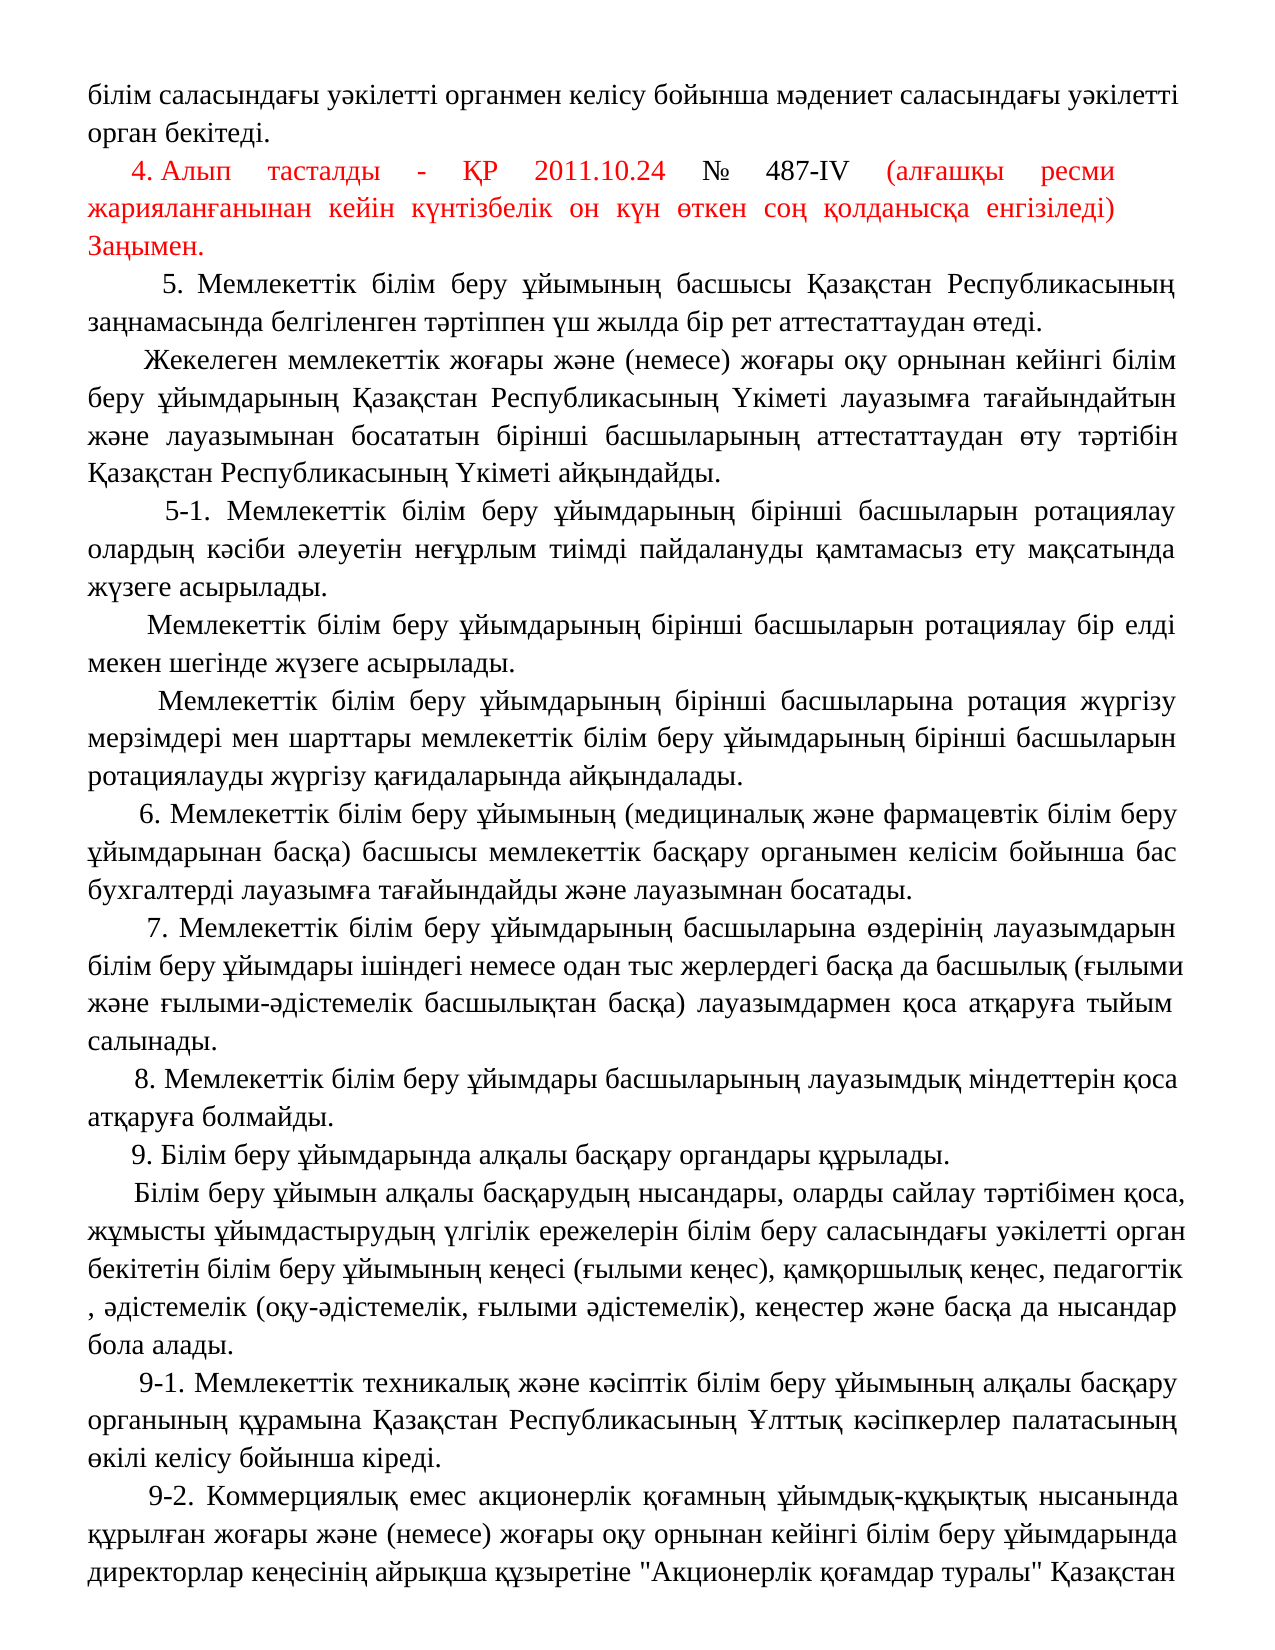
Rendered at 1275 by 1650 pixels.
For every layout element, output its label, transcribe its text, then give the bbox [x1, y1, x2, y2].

text 9-2. Коммерциялық емес акционерлік қоғамның ұйымдық-құқықтық нысанында құрылған жоғары және (немесе) жоғары оқу орнынан кейінгі білім беру ұйымдарында директорлар кеңесінің айрықша құзыретіне "Акционерлік қоғамдар туралы" Қазақстан [87, 1478, 1179, 1587]
list Мемлекеттік білім беру ұйымының (медициналық және фармацевтік білім беру ұйымдарынан басқа) басшысы мемлекеттік басқару органымен келісім бойынша бас бухгалтерді лауазымға тағайындайды және лауазымнан босатады. [87, 796, 1178, 906]
text Білім беру ұйымын алқалы басқарудың нысандары, оларды сайлау тәртібімен қоса, жұмысты ұйымдастырудың үлгілік ережелерін білім беру саласындағы уәкілетті орган бекітетін білім беру ұйымының кеңесі (ғылыми кеңес), қамқоршылық кеңес, педагогтік [87, 1175, 1187, 1284]
text Жекелеген мемлекеттік жоғары және (немесе) жоғары оқу орнынан кейінгі білім беру ұйымдарының Қазақстан Республикасының Үкіметі лауазымға тағайындайтын және лауазымынан босататын бірінші басшыларының аттестаттаудан өту тәртібін Қазақстан Республикасының Үкіметі айқындайды. [87, 342, 1178, 489]
list Алып тасталды - ҚР 2011.10.24 № 487-ІV (алғашқы ресми жарияланғанынан кейін күнтiзбелiк он күн өткен соң қолданысқа енгiзiледi) Заңымен. [87, 153, 1115, 262]
list Мемлекеттік білім беру ұйымының басшысы Қазақстан Республикасының заңнамасында белгіленген тәртіппен үш жылда бір рет аттестаттаудан өтеді. [87, 266, 1175, 338]
text білім саласындағы уәкілетті органмен келісу бойынша мәдениет саласындағы уәкілетті орган бекітеді. [87, 77, 1180, 148]
text Мемлекеттік білім беру ұйымдарының бірінші басшыларын ротациялау бір елді мекен шегінде жүзеге асырылады. [87, 607, 1177, 678]
list Білім беру ұйымдарында алқалы басқару органдары құрылады. [131, 1137, 1198, 1171]
list Мемлекеттік білім беру ұйымдарының басшыларына өздерінің лауазымдарын білім беру ұйымдары ішіндегі немесе одан тыс жерлердегі басқа да басшылық (ғылыми және ғылыми-әдістемелік басшылықтан басқа) лауазымдармен қоса атқаруға тыйым салынады. [87, 910, 1187, 1057]
text Мемлекеттік білім беру ұйымдарының бірінші басшыларына ротация жүргізу мерзімдері мен шарттары мемлекеттік білім беру ұйымдарының бірінші басшыларын ротациялауды жүргізу қағидаларында айқындалады. [87, 683, 1178, 792]
list Мемлекеттік білім беру ұйымдары басшыларының лауазымдық міндеттерін қоса атқаруға болмайды. [87, 1061, 1179, 1133]
text 5-1. Мемлекеттік білім беру ұйымдарының бірінші басшыларын ротациялау олардың кәсіби әлеуетін неғұрлым тиімді пайдалануды қамтамасыз ету мақсатында жүзеге асырылады. [87, 493, 1176, 603]
text 9-1. Мемлекеттік техникалық және кәсіптік білім беру ұйымының алқалы басқару органының құрамына Қазақстан Республикасының Ұлттық кәсіпкерлер палатасының өкілі келісу бойынша кіреді. [87, 1365, 1178, 1474]
text , әдістемелік (оқу-әдістемелік, ғылыми әдістемелік), кеңестер және басқа да нысандар бола алады. [87, 1289, 1178, 1360]
